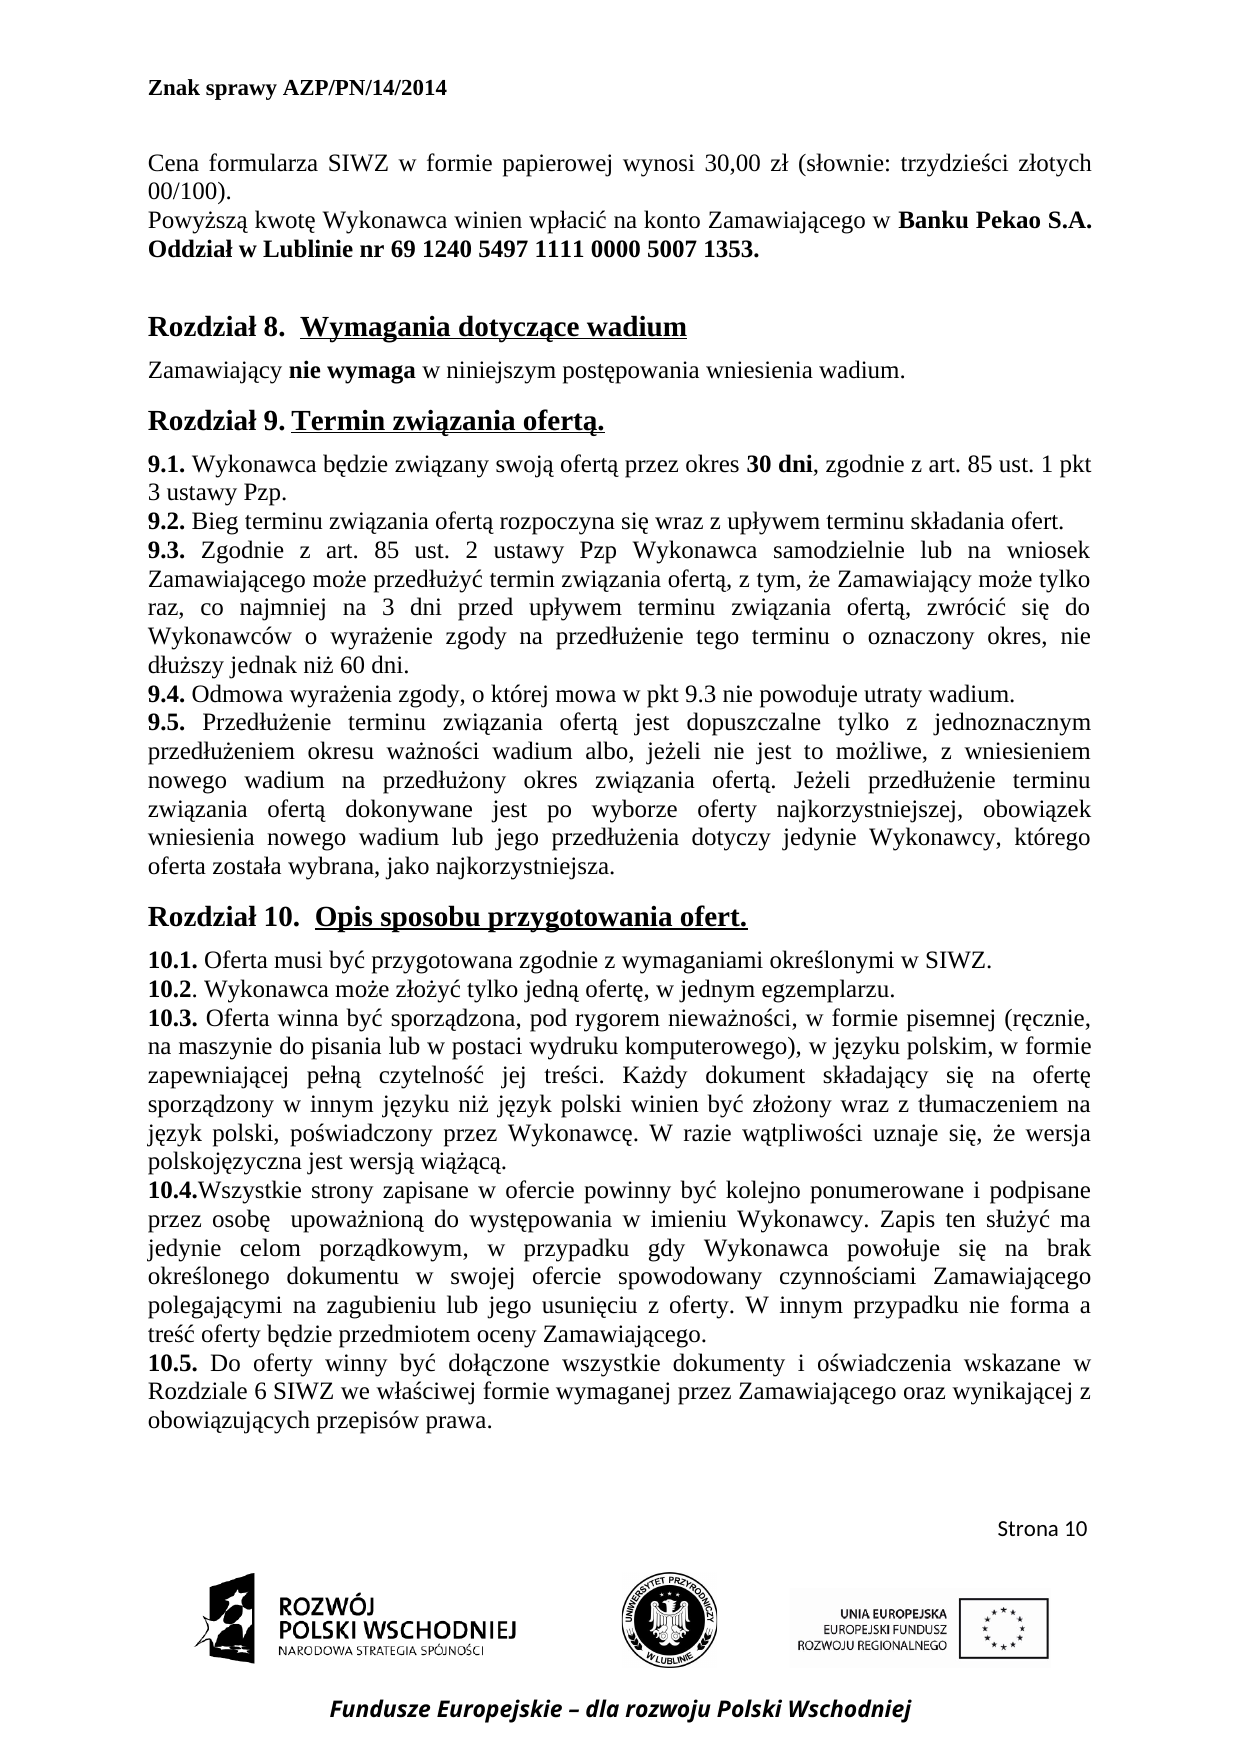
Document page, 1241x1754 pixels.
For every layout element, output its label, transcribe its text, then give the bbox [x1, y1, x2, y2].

text Cena formularza SIWZ w formie papierowej wynosi 30,00 zł (słownie: trzydzieści złotych 00/100). [148, 148, 1092, 205]
text Rozdział 9. Termin związania ofertą. [148, 403, 1092, 436]
text 9.2. Bieg terminu związania ofertą rozpoczyna się wraz z upływem terminu składania ofert. [148, 506, 1092, 535]
text 9.4. Odmowa wyrażenia zgody, o której mowa w pkt 9.3 nie powoduje utraty wadium. [148, 679, 1092, 707]
text 10.4.Wszystkie strony zapisane w ofercie powinny być kolejno ponumerowane i podpisane przez osobę upoważnioną do występowania w imieniu Wykonawcy. Zapis ten służyć ma jedynie celom porządkowym, w przypadku gdy Wykonawca powołuje się na brak określonego dokumentu w swojej ofercie spowodowany czynnościami Zamawiającego polegającymi na zagubieniu lub jego usunięciu z oferty. W innym przypadku nie forma a treść oferty będzie przedmiotem oceny Zamawiającego. [148, 1175, 1092, 1348]
text 10.1. Oferta musi być przygotowana zgodnie z wymaganiami określonymi w SIWZ. [148, 945, 1092, 974]
text Rozdział 10. Opis sposobu przygotowania ofert. [148, 899, 1092, 933]
text Zamawiający nie wymaga w niniejszym postępowania wniesienia wadium. [148, 355, 1092, 383]
text 10.3. Oferta winna być sporządzona, pod rygorem nieważności, w formie pisemnej (ręcznie, na maszynie do pisania lub w postaci wydruku komputerowego), w języku polskim, w formie zapewniającej pełną czytelność jej treści. Każdy dokument składający się na ofertę sporządzony w innym języku niż język polski winien być złożony wraz z tłumaczeniem na język polski, poświadczony przez Wykonawcę. W razie wątpliwości uznaje się, że wersja polskojęzyczna jest wersją wiążącą. [148, 1003, 1092, 1175]
text 9.5. Przedłużenie terminu związania ofertą jest dopuszczalne tylko z jednoznacznym przedłużeniem okresu ważności wadium albo, jeżeli nie jest to możliwe, z wniesieniem nowego wadium na przedłużony okres związania ofertą. Jeżeli przedłużenie terminu związania ofertą dokonywane jest po wyborze oferty najkorzystniejszej, obowiązek wniesienia nowego wadium lub jego przedłużenia dotyczy jedynie Wykonawcy, którego oferta została wybrana, jako najkorzystniejsza. [148, 707, 1092, 880]
text 10.5. Do oferty winny być dołączone wszystkie dokumenty i oświadczenia wskazane w Rozdziale 6 SIWZ we właściwej formie wymaganej przez Zamawiającego oraz wynikającej z obowiązujących przepisów prawa. [148, 1348, 1092, 1434]
text 9.3. Zgodnie z art. 85 ust. 2 ustawy Pzp Wykonawca samodzielnie lub na wniosek Zamawiającego może przedłużyć termin związania ofertą, z tym, że Zamawiający może tylko raz, co najmniej na 3 dni przed upływem terminu związania ofertą, zwrócić się do Wykonawców o wyrażenie zgody na przedłużenie tego terminu o oznaczony okres, nie dłuższy jednak niż 60 dni. [148, 535, 1092, 679]
picture [789, 1588, 1055, 1668]
text Rozdział 8. Wymagania dotyczące wadium [148, 309, 1092, 342]
text Powyższą kwotę Wykonawca winien wpłacić na konto Zamawiającego w Banku Pekao S.A. Oddział w Lublinie nr 69 1240 5497 1111 0000 5007 1353. [148, 205, 1092, 263]
picture [621, 1572, 718, 1668]
text 10.2. Wykonawca może złożyć tylko jedną ofertę, w jednym egzemplarzu. [148, 974, 1092, 1003]
text 9.1. Wykonawca będzie związany swoją ofertą przez okres 30 dni, zgodnie z art. 85 ust. 1 pkt 3 ustawy Pzp. [148, 449, 1092, 506]
